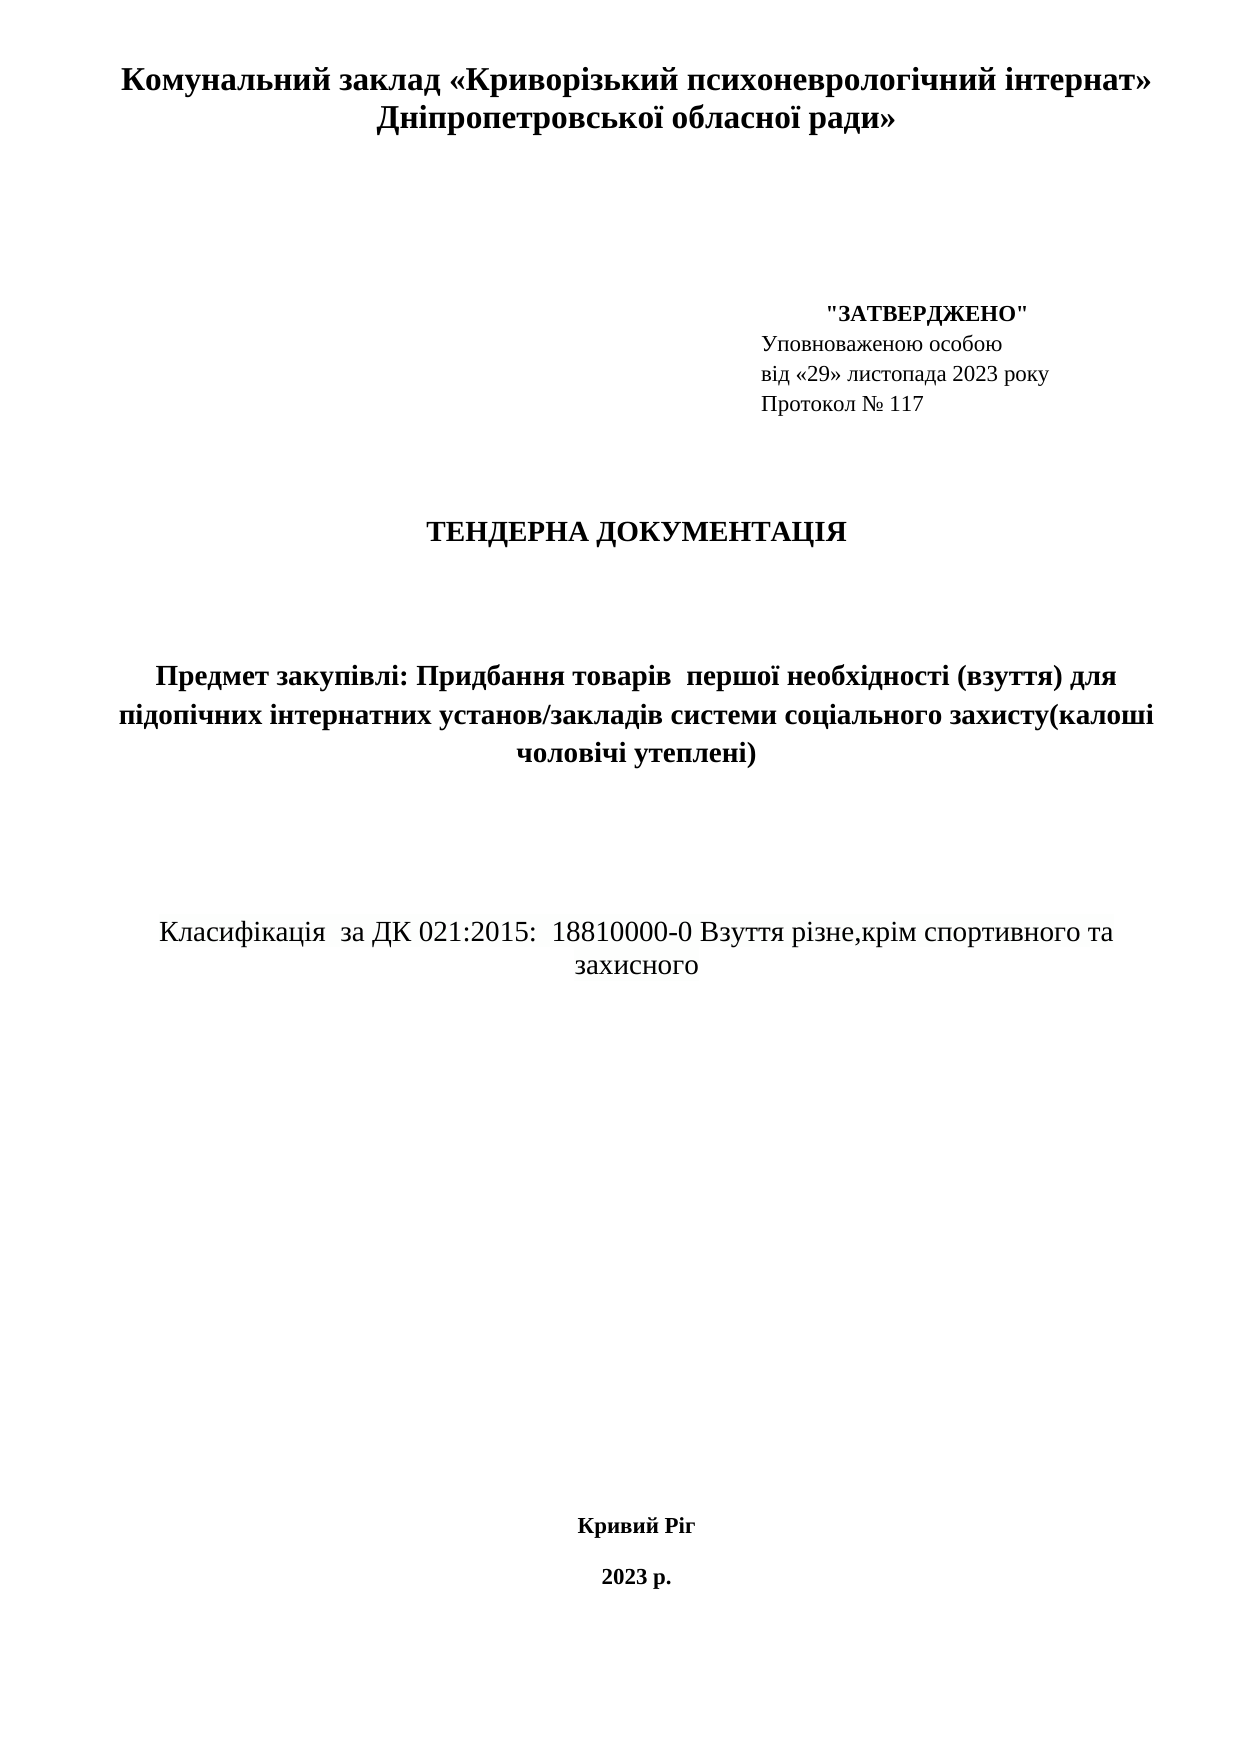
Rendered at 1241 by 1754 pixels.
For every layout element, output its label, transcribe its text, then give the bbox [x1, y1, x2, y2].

text ТЕНДЕРНА ДОКУМЕНТАЦІЯ [103, 514, 1169, 548]
text Класифікація за ДК 021:2015: 18810000-0 Взуття різне,крім спортивного та захисного [103, 914, 574, 981]
text Комунальний заклад «Криворізький психоневрологічний інтернат» Дніпропетровської обласної ради» [103, 59, 1169, 136]
text Уповноваженою особою [103, 330, 1169, 356]
text від «29» листопада 2023 року [103, 360, 1169, 387]
text Класифікація за ДК 021:2015: 18810000-0 Взуття різне,крім спортивного та захисного [699, 914, 1169, 981]
text "ЗАТВЕРДЖЕНО" [103, 300, 1169, 326]
text Предмет закупівлі: Придбання товарів першої необхідності (взуття) для підопічних інтернатних установ/закладів системи соціального захисту(калоші чоловічі утеплені) [103, 658, 1169, 769]
text 2023 р. [103, 1563, 1169, 1589]
text Кривий Ріг [103, 1512, 1169, 1538]
text Протокол № 117 [103, 390, 1169, 417]
